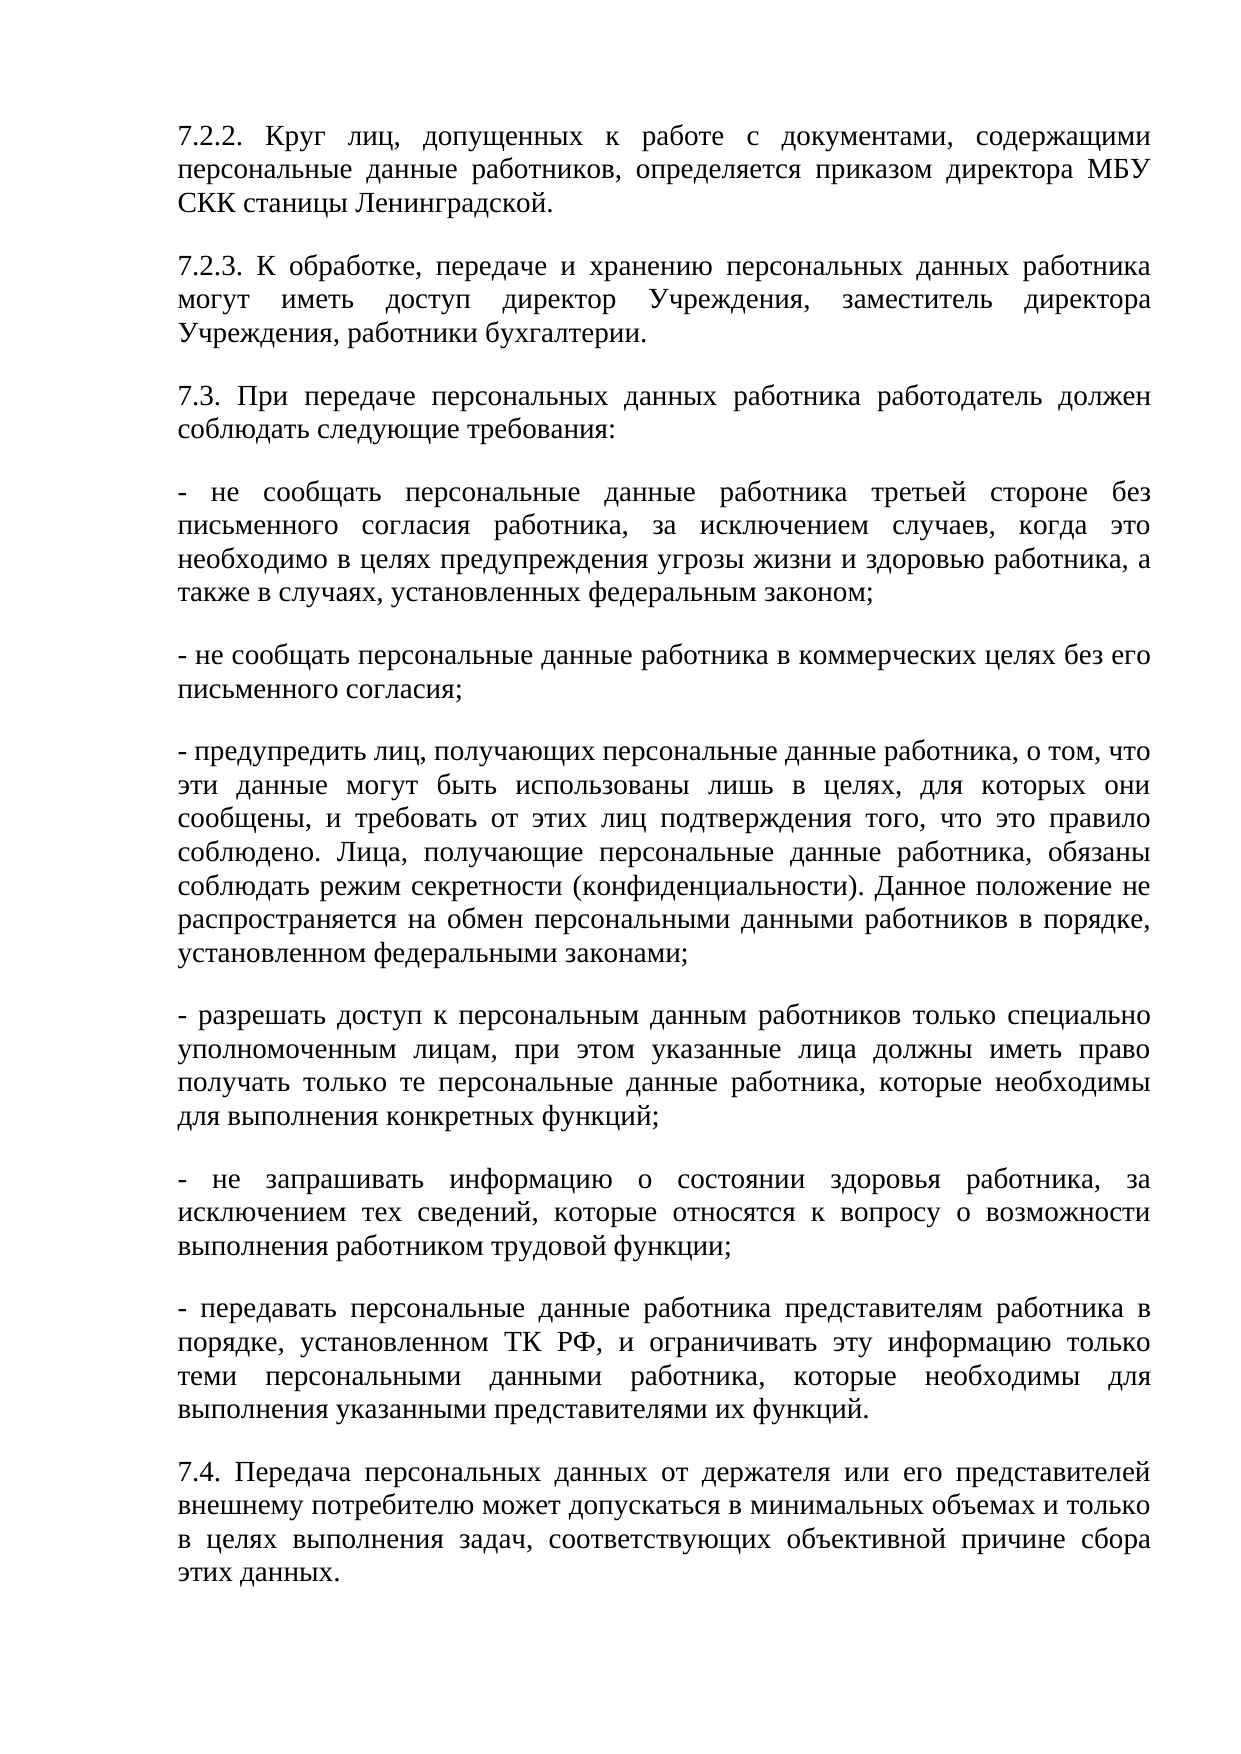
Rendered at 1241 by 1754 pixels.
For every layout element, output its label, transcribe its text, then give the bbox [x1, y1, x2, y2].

text - предупредить лиц, получающих персональные данные работника, о том, что эти данные могут быть использованы лишь в целях, для которых они сообщены, и требовать от этих лиц подтверждения того, что это правило соблюдено. Лица, получающие персональные данные работника, обязаны соблюдать режим секретности (конфиденциальности). Данное положение не распространяется на обмен персональными данными работников в порядке, установленном федеральными законами; [177, 733, 1152, 968]
text 7.3. При передаче персональных данных работника работодатель должен соблюдать следующие требования: [177, 378, 1152, 445]
text - не сообщать персональные данные работника третьей стороне без письменного согласия работника, за исключением случаев, когда это необходимо в целях предупреждения угрозы жизни и здоровью работника, а также в случаях, установленных федеральным законом; [177, 474, 1152, 608]
text 7.2.3. К обработке, передаче и хранению персональных данных работника могут иметь доступ директор Учреждения, заместитель директора Учреждения, работники бухгалтерии. [177, 248, 1152, 348]
text - разрешать доступ к персональным данным работников только специально уполномоченным лицам, при этом указанные лица должны иметь право получать только те персональные данные работника, которые необходимы для выполнения конкретных функций; [177, 997, 1152, 1132]
text - не запрашивать информацию о состоянии здоровья работника, за исключением тех сведений, которые относятся к вопросу о возможности выполнения работником трудовой функции; [177, 1161, 1152, 1261]
text - передавать персональные данные работника представителям работника в порядке, установленном ТК РФ, и ограничивать эту информацию только теми персональными данными работника, которые необходимы для выполнения указанными представителями их функций. [177, 1291, 1152, 1425]
text - не сообщать персональные данные работника в коммерческих целях без его письменного согласия; [177, 637, 1152, 704]
text 7.4. Передача персональных данных от держателя или его представителей внешнему потребителю может допускаться в минимальных объемах и только в целях выполнения задач, соответствующих объективной причине сбора этих данных. [177, 1454, 1152, 1588]
text 7.2.2. Круг лиц, допущенных к работе с документами, содержащими персональные данные работников, определяется приказом директора МБУ СКК станицы Ленинградской. [177, 118, 1152, 219]
